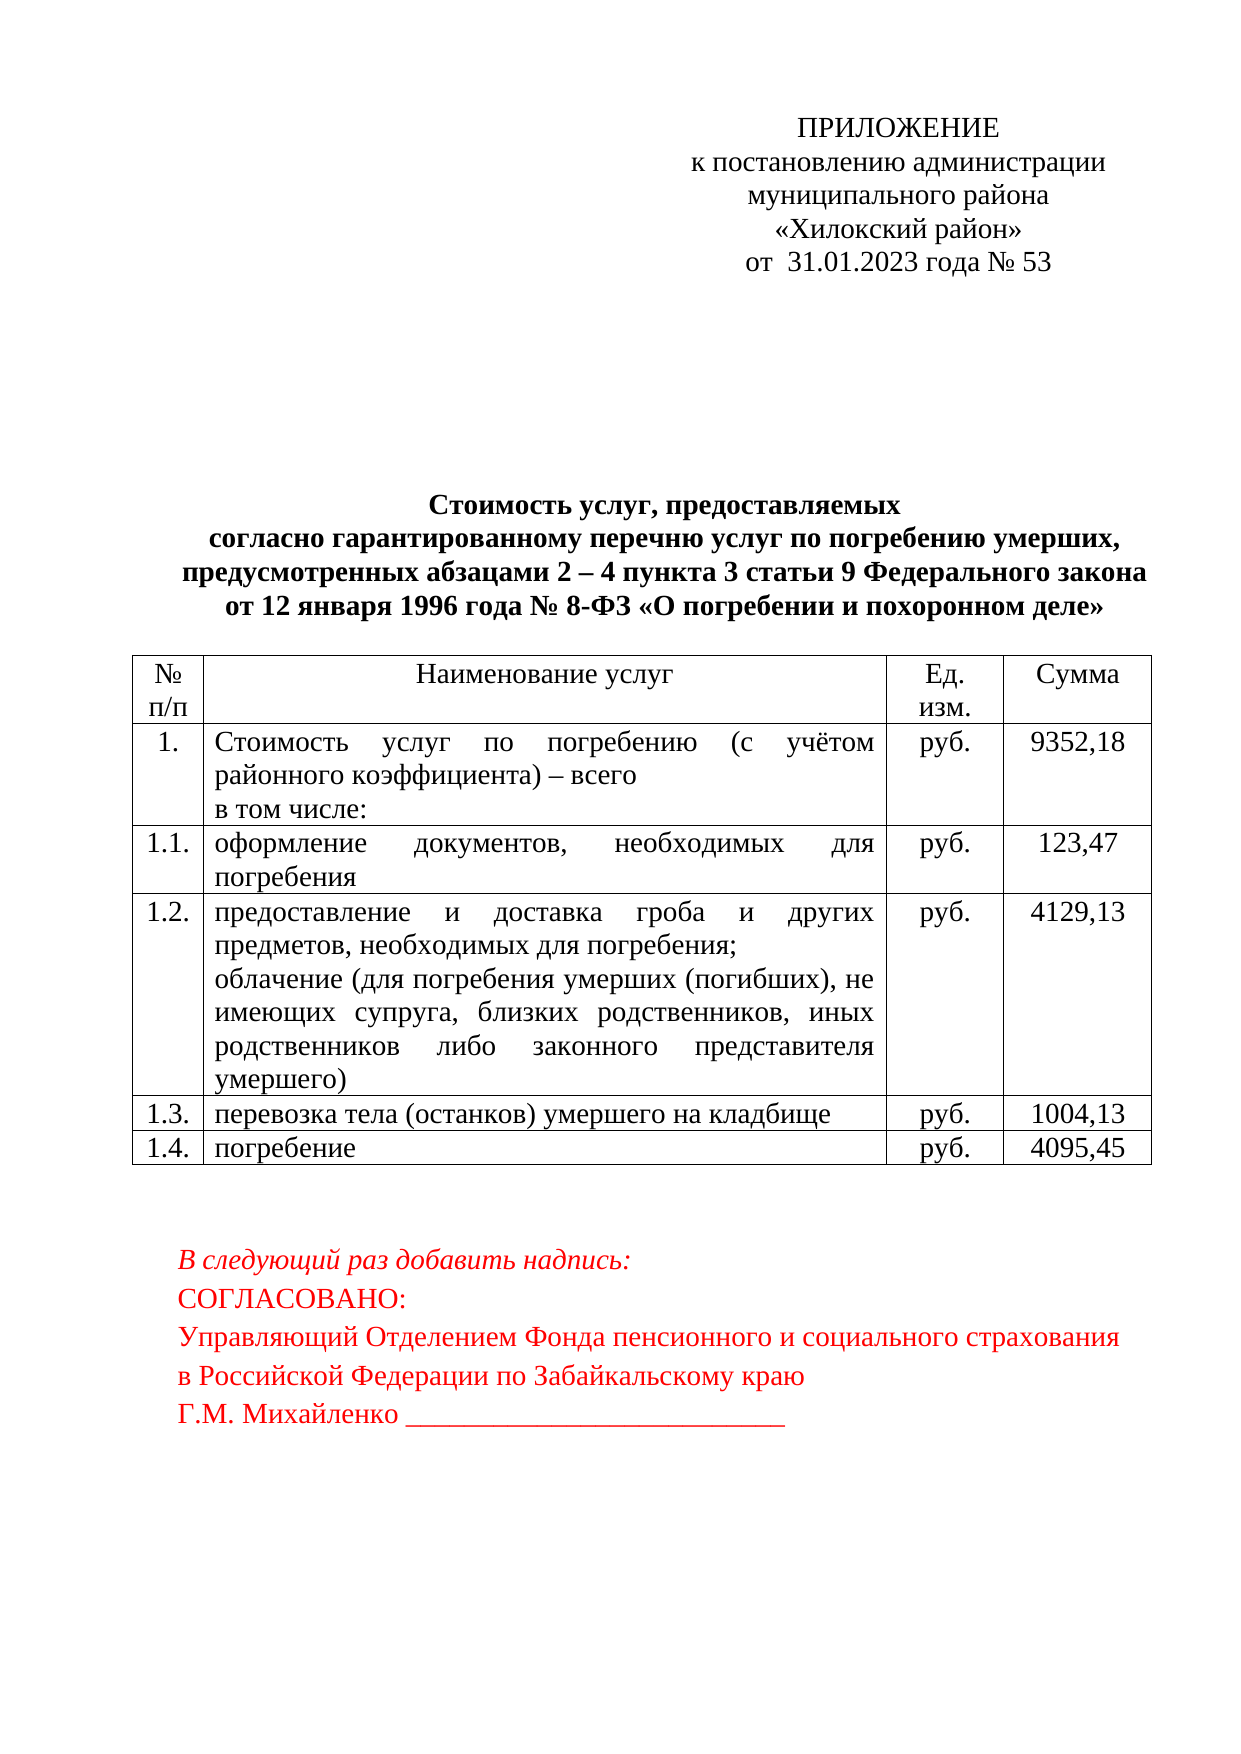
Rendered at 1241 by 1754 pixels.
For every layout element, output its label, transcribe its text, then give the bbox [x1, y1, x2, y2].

table_cell 1.3. [133, 1096, 203, 1129]
table_cell 1.4. [133, 1131, 203, 1164]
text Г.М. Михайленко __________________________ [177, 1396, 1152, 1430]
table_cell погребение [204, 1131, 886, 1164]
table_cell руб. [887, 894, 1003, 1095]
table_cell 1.1. [133, 826, 203, 893]
table_cell 9352,18 [1004, 724, 1151, 824]
table_cell оформление документов, необходимых для погребения [204, 826, 886, 893]
table_cell руб. [887, 826, 1003, 893]
text предусмотренных абзацами 2 – 4 пункта 3 статьи 9 Федерального закона от 12 января 1996 года № 8-ФЗ «О погребении и похоронном деле» [177, 554, 1152, 621]
table_header № п/п [133, 656, 203, 723]
table_header ПРИЛОЖЕНИЕ к постановлению администрации муниципального района «Хилокский район» от 31.01.2023 года № 53 [664, 110, 1133, 278]
table_cell 4095,45 [1004, 1131, 1151, 1164]
text Управляющий Отделением Фонда пенсионного и социального страхования [177, 1319, 1152, 1353]
text в Российской Федерации по Забайкальскому краю [177, 1358, 1152, 1391]
table_cell 123,47 [1004, 826, 1151, 893]
table_header Ед. изм. [887, 656, 1003, 723]
table_cell руб. [887, 724, 1003, 824]
table_cell перевозка тела (останков) умершего на кладбище [204, 1096, 886, 1129]
table_cell 1004,13 [1004, 1096, 1151, 1129]
table_header Наименование услуг [204, 656, 886, 723]
text СОГЛАСОВАНО: [177, 1281, 1152, 1314]
text согласно гарантированному перечню услуг по погребению умерших, [177, 521, 1152, 554]
table_cell 1. [133, 724, 203, 824]
text Стоимость услуг, предоставляемых [177, 487, 1152, 521]
table_header Сумма [1004, 656, 1151, 723]
table_cell 4129,13 [1004, 894, 1151, 1095]
table_cell 1.2. [133, 894, 203, 1095]
text В следующий раз добавить надпись: [177, 1242, 1152, 1276]
table_cell руб. [887, 1096, 1003, 1129]
table_cell руб. [887, 1131, 1003, 1164]
table_cell предоставление и доставка гроба и других предметов, необходимых для погребения; облачение (для погребения умерших (погибших), не имеющих супруга, близких родственников, иных родственников либо законного представителя умершего) [204, 894, 886, 1095]
table_cell Стоимость услуг по погребению (с учётом районного коэффициента) – всего в том числе: [204, 724, 886, 824]
